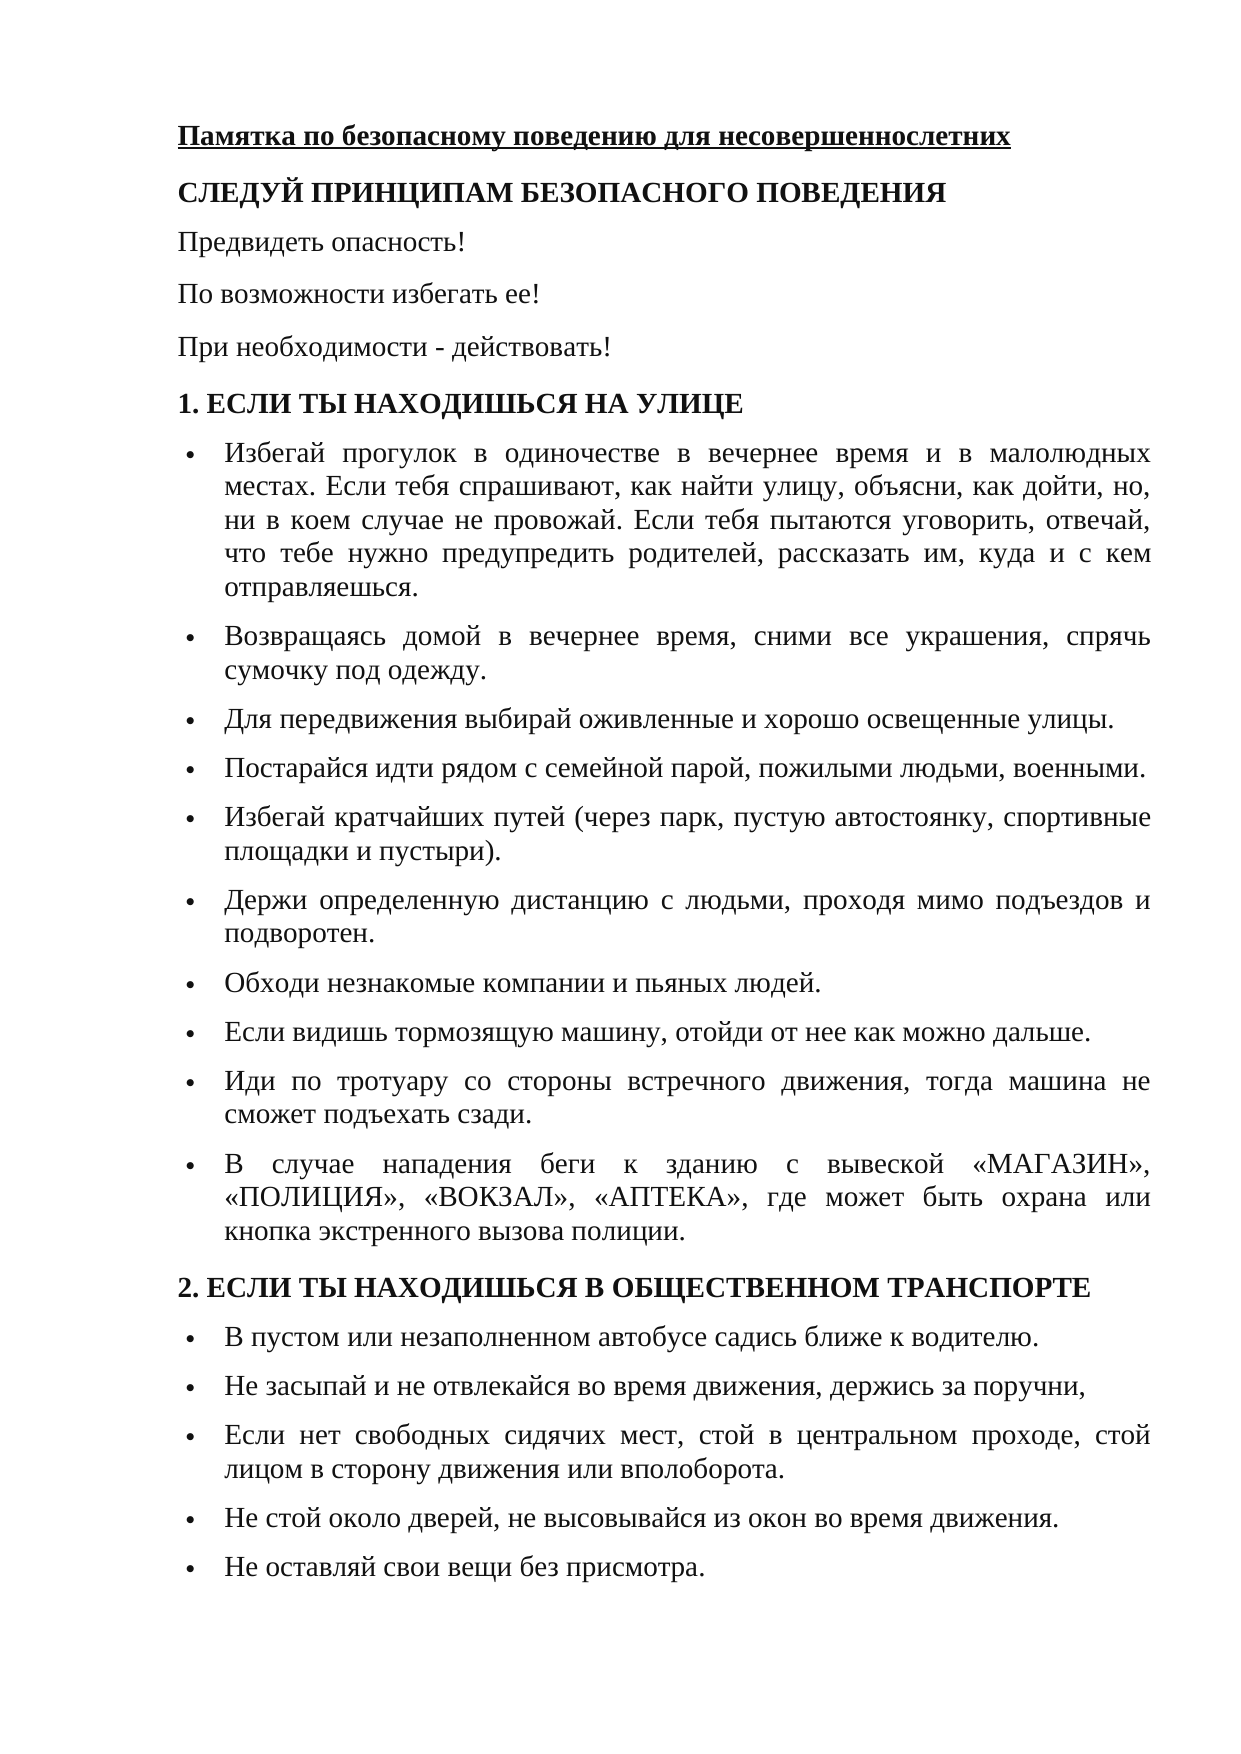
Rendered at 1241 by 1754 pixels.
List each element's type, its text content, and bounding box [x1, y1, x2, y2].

list Для передвижения выбирай оживленные и хорошо освещенные улицы. [187, 701, 1152, 734]
text По возможности избегать ее! [177, 277, 1152, 310]
list Избегай прогулок в одиночестве в вечернее время и в малолюдных местах. Если тебя спрашивают, как найти улицу, объясни, как дойти, но, ни в коем случае не провожай. Если тебя пытаются уговорить, отвечай, что тебе нужно предупредить родителей, рассказать им, куда и с кем отправляешься. [187, 435, 1152, 603]
list Если нет свободных сидячих мест, стой в центральном проходе, стой лицом в сторону движения или вполоборота. [187, 1417, 1152, 1484]
list Держи определенную дистанцию с людьми, проходя мимо подъездов и подворотен. [187, 882, 1152, 949]
list Не засыпай и не отвлекайся во время движения, держись за поручни, [187, 1368, 1152, 1402]
text При необходимости - действовать! [177, 329, 1152, 362]
list Если видишь тормозящую машину, отойди от нее как можно дальше. [187, 1014, 1152, 1047]
list Иди по тротуару со стороны встречного движения, тогда машина не сможет подъехать сзади. [187, 1063, 1152, 1130]
list В случае нападения беги к зданию с вывеской «МАГАЗИН», «ПОЛИЦИЯ», «ВОКЗАЛ», «АПТЕКА», где может быть охрана или кнопка экстренного вызова полиции. [187, 1146, 1152, 1246]
text Предвидеть опасность! [177, 224, 1152, 258]
text 1. ЕСЛИ ТЫ НАХОДИШЬСЯ НА УЛИЦЕ [177, 386, 1152, 419]
list Избегай кратчайших путей (через парк, пустую автостоянку, спортивные площадки и пустыри). [187, 799, 1152, 866]
text Памятка по безопасному поведению для несовершеннослетних [177, 118, 1152, 152]
list Постарайся идти рядом с семейной парой, пожилыми людьми, военными. [187, 750, 1152, 784]
list Не оставляй свои вещи без присмотра. [187, 1549, 1152, 1583]
text СЛЕДУЙ ПРИНЦИПАМ БЕЗОПАСНОГО ПОВЕДЕНИЯ [177, 175, 1152, 209]
list Возвращаясь домой в вечернее время, сними все украшения, спрячь сумочку под одежду. [187, 618, 1152, 685]
text 2. ЕСЛИ ТЫ НАХОДИШЬСЯ В ОБЩЕСТВЕННОМ ТРАНСПОРТЕ [177, 1270, 1152, 1303]
list В пустом или незаполненном автобусе садись ближе к водителю. [187, 1319, 1152, 1353]
list Обходи незнакомые компании и пьяных людей. [187, 965, 1152, 998]
list Не стой около дверей, не высовывайся из окон во время движения. [187, 1500, 1152, 1534]
